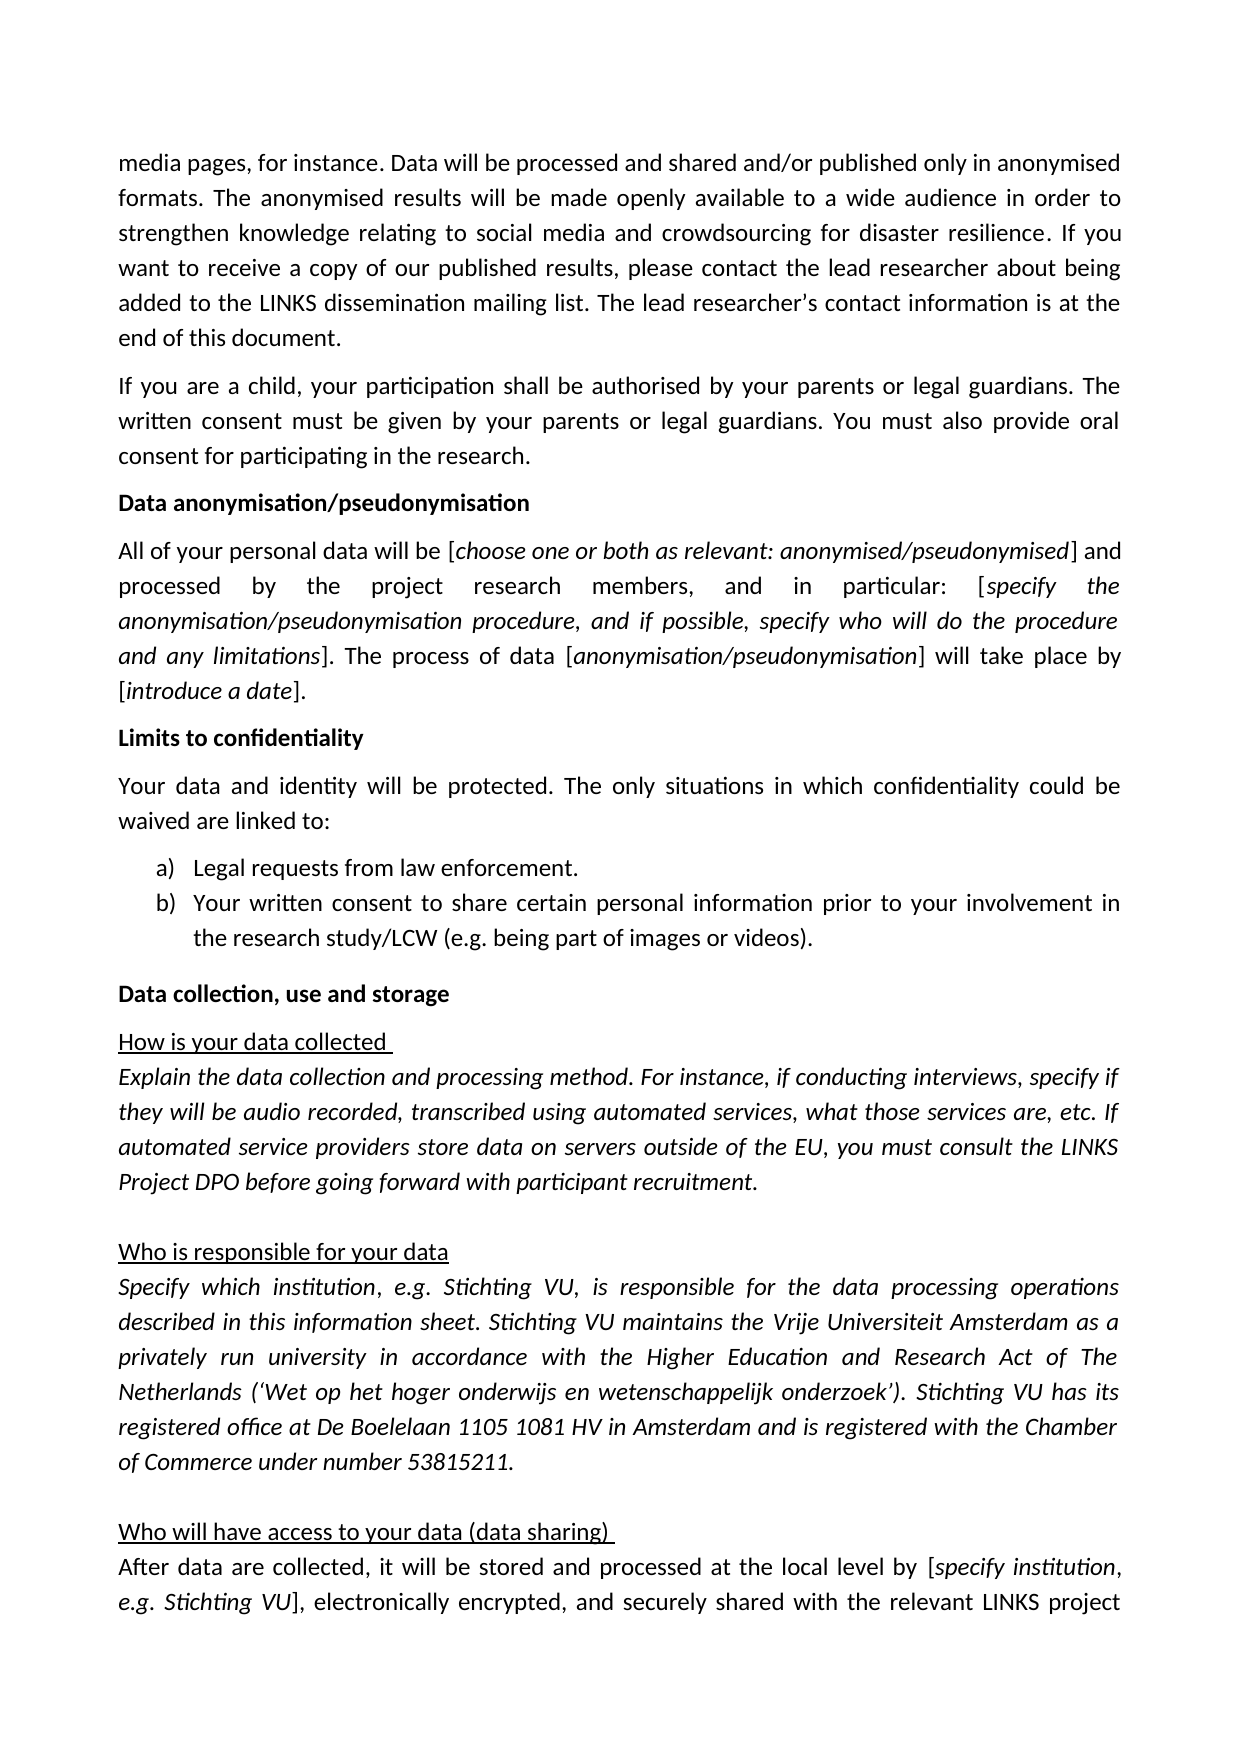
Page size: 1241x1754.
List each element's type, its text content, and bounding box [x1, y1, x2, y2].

text If you are a child, your participation shall be authorised by your parents or legal guardians. The written consent must be given by your parents or legal guardians. You must also provide oral consent for participating in the research. [118, 370, 1122, 471]
list Legal requests from law enforcement. [156, 853, 1122, 883]
text Who will have access to your data (data sharing) [118, 1516, 1122, 1546]
text Specify which institution, e.g. Stichting VU, is responsible for the data processing operations described in this information sheet. Stichting VU maintains the Vrije Universiteit Amsterdam as a privately run university in accordance with the Higher Education and Research Act of The Netherlands (‘Wet op het hoger onderwijs en wetenschappelijk onderzoek’). Stichting VU has its registered office at De Boelelaan 1105 1081 HV in Amsterdam and is registered with the Chamber of Commerce under number 53815211. [118, 1271, 1122, 1476]
text Your data and identity will be protected. The only situations in which confidentiality could be waived are linked to: [118, 770, 1122, 836]
text Explain the data collection and processing method. For instance, if conducting interviews, specify if they will be audio recorded, transcribed using automated services, what those services are, etc. If automated service providers store data on servers outside of the EU, you must consult the LINKS Project DPO before going forward with participant recruitment. [118, 1061, 1122, 1196]
text Who is responsible for your data [118, 1236, 1122, 1266]
text Limits to confidentiality [118, 723, 1122, 753]
text Data collection, use and storage [118, 978, 1122, 1009]
list Your written consent to share certain personal information prior to your involvement in the research study/LCW (e.g. being part of images or videos). [156, 888, 1122, 953]
text Data anonymisation/pseudonymisation [118, 488, 1122, 518]
text How is your data collected [118, 1026, 1122, 1056]
text All of your personal data will be [choose one or both as relevant: anonymised/pseudonymised] and processed by the project research members, and in particular: [specify the anonymisation/pseudonymisation procedure, and if possible, specify who will do the procedure and any limitations]. The process of data [anonymisation/pseudonymisation] will take place by [introduce a date]. [118, 535, 1122, 706]
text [118, 148, 1122, 353]
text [118, 1551, 1122, 1616]
